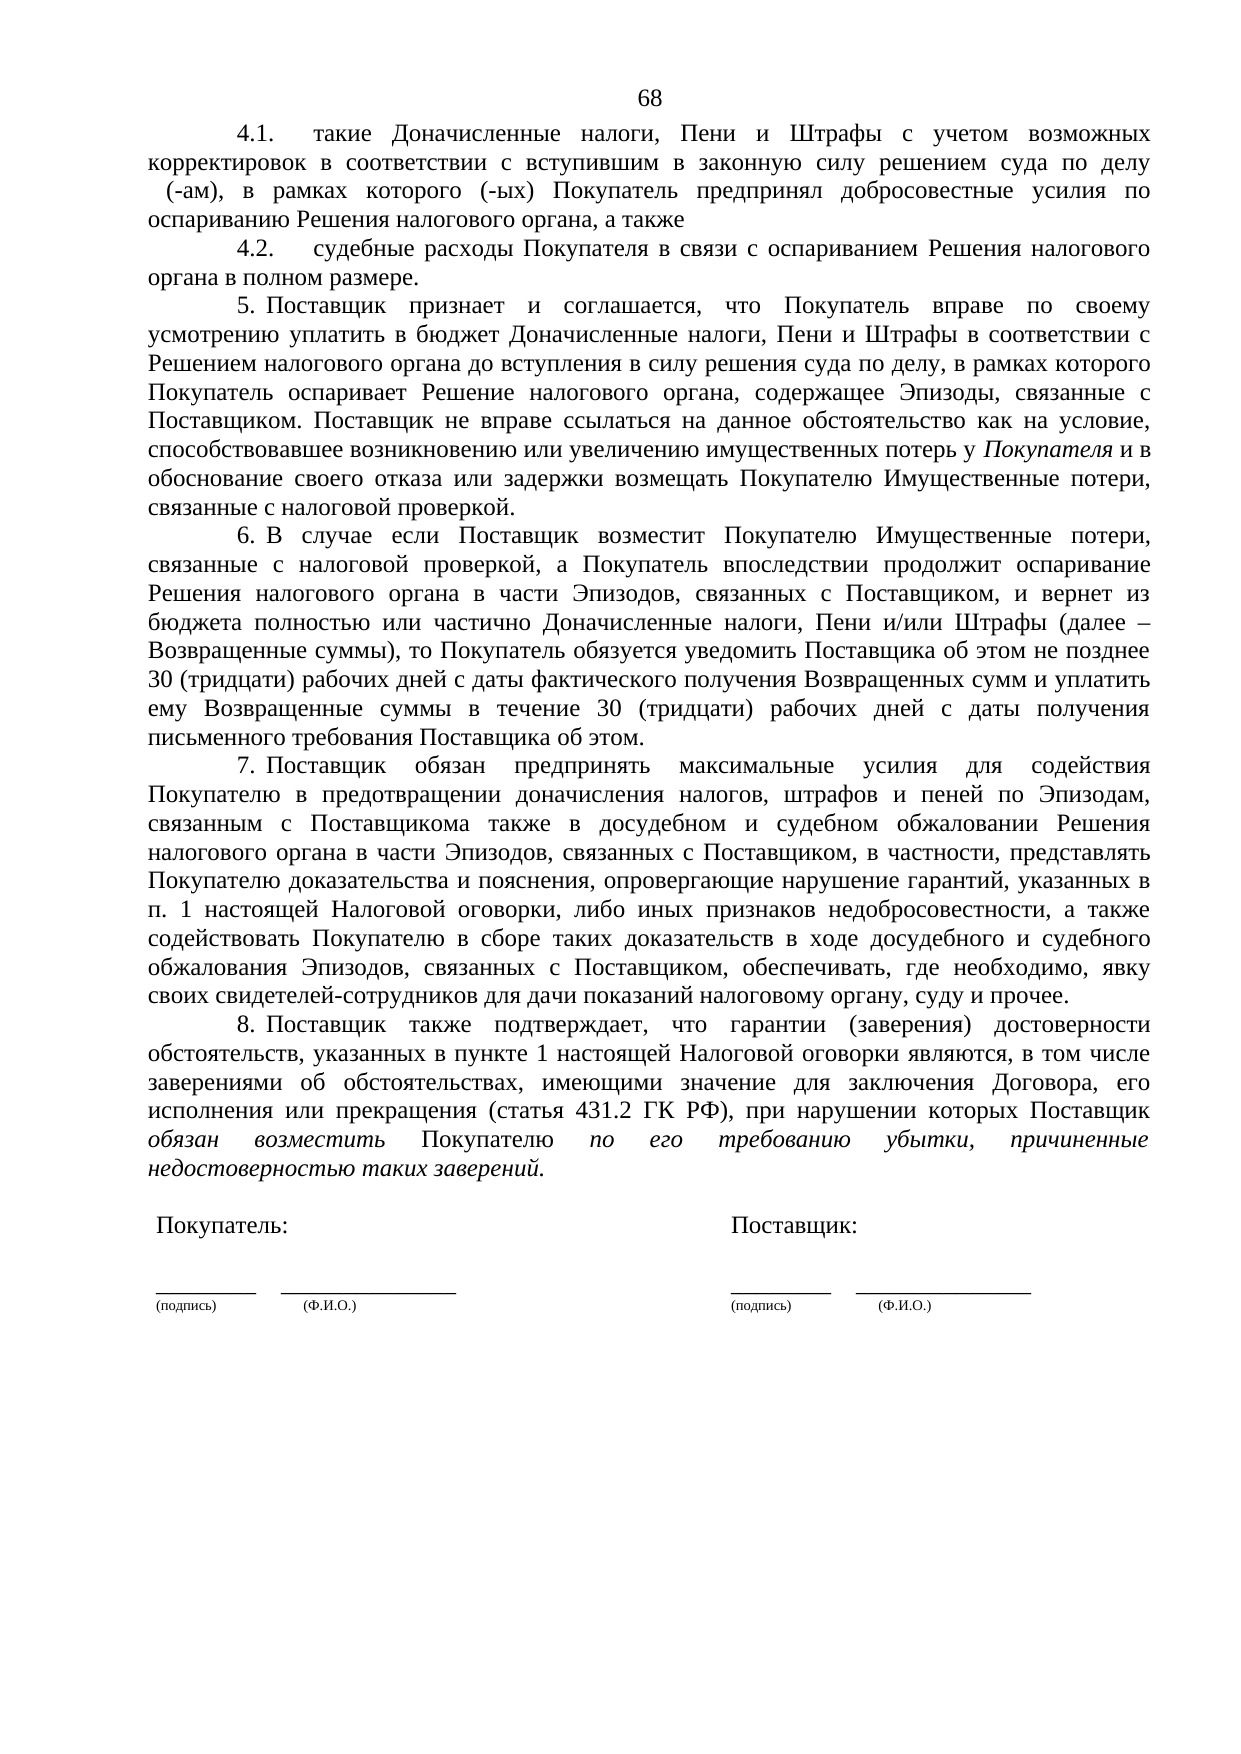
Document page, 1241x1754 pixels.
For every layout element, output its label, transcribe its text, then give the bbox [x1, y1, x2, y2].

table_header Покупатель: ________ ______________ (подпись) (Ф.И.О.) [145, 1182, 719, 1384]
text 4.2. судебные расходы Покупателя в связи с оспариванием Решения налогового органа в полном размере. [148, 233, 1152, 291]
text 4.1. такие Доначисленные налоги, Пени и Штрафы с учетом возможных корректировок в соответствии с вступившим в законную силу решением суда по делу (-ам), в рамках которого (-ых) Покупатель предпринял добросовестные усилия по оспариванию Решения налогового органа, а также [148, 118, 1152, 233]
text 8. Поставщик также подтверждает, что гарантии (заверения) достоверности обстоятельств, указанных в пункте 1 настоящей Налоговой оговорки являются, в том числе заверениями об обстоятельствах, имеющими значение для заключения Договора, его исполнения или прекращения (статья 431.2 ГК РФ), при нарушении которых Поставщик обязан возместить Покупателю по его требованию убытки, причиненные недостоверностью таких заверений. [148, 1009, 1152, 1182]
table_header Поставщик: ________ ______________ (подпись) (Ф.И.О.) [720, 1182, 1171, 1384]
text 7. Поставщик обязан предпринять максимальные усилия для содействия Покупателю в предотвращении доначисления налогов, штрафов и пеней по Эпизодам, связанным с Поставщикома также в досудебном и судебном обжаловании Решения налогового органа в части Эпизодов, связанных с Поставщиком, в частности, представлять Покупателю доказательства и пояснения, опровергающие нарушение гарантий, указанных в п. 1 настоящей Налоговой оговорки, либо иных признаков недобросовестности, а также содействовать Покупателю в сборе таких доказательств в ходе досудебного и судебного обжалования Эпизодов, связанных с Поставщиком, обеспечивать, где необходимо, явку своих свидетелей-сотрудников для дачи показаний налоговому органу, суду и прочее. [148, 751, 1152, 1009]
text 6. В случае если Поставщик возместит Покупателю Имущественные потери, связанные с налоговой проверкой, а Покупатель впоследствии продолжит оспаривание Решения налогового органа в части Эпизодов, связанных с Поставщиком, и вернет из бюджета полностью или частично Доначисленные налоги, Пени и/или Штрафы (далее – Возвращенные суммы), то Покупатель обязуется уведомить Поставщика об этом не позднее 30 (тридцати) рабочих дней с даты фактического получения Возвращенных сумм и уплатить ему Возвращенные суммы в течение 30 (тридцати) рабочих дней с даты получения письменного требования Поставщика об этом. [148, 521, 1152, 751]
text 5. Поставщик признает и соглашается, что Покупатель вправе по своему усмотрению уплатить в бюджет Доначисленные налоги, Пени и Штрафы в соответствии с Решением налогового органа до вступления в силу решения суда по делу, в рамках которого Покупатель оспаривает Решение налогового органа, содержащее Эпизоды, связанные с Поставщиком. Поставщик не вправе ссылаться на данное обстоятельство как на условие, способствовавшее возникновению или увеличению имущественных потерь у Покупателя и в обоснование своего отказа или задержки возмещать Покупателю Имущественные потери, связанные с налоговой проверкой. [148, 291, 1152, 521]
